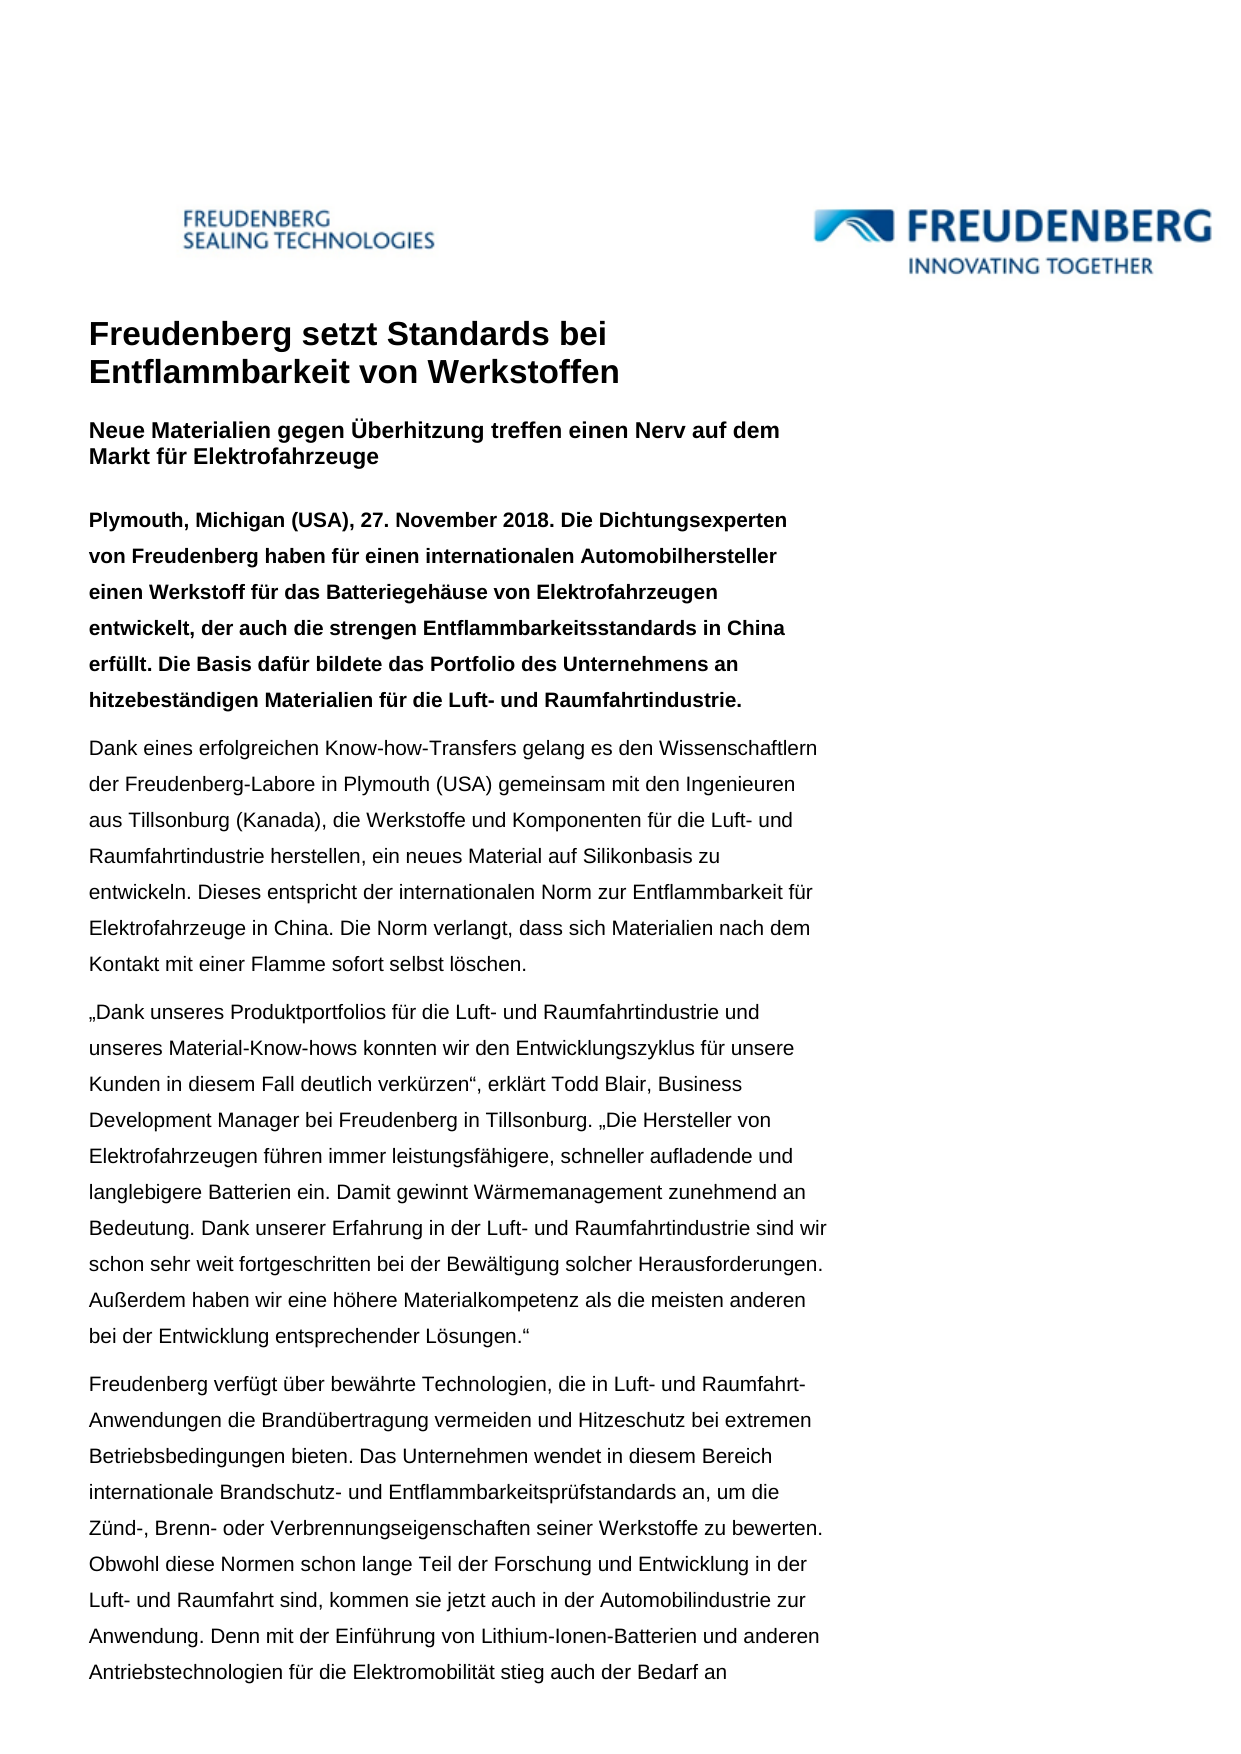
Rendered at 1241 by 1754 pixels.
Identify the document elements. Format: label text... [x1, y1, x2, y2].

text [89, 1372, 827, 1683]
text Plymouth, Michigan (USA), 27. November 2018. Die Dichtungsexperten von Freudenberg haben für einen internationalen Automobilhersteller einen Werkstoff für das Batteriegehäuse von Elektrofahrzeugen entwickelt, der auch die strengen Entflammbarkeitsstandards in China erfüllt. Die Basis dafür bildete das Portfolio des Unternehmens an hitzebeständigen Materialien für die Luft- und Raumfahrtindustrie. [89, 508, 827, 712]
text Dank eines erfolgreichen Know-how-Transfers gelang es den Wissenschaftlern der Freudenberg-Labore in Plymouth (USA) gemeinsam mit den Ingenieuren aus Tillsonburg (Kanada), die Werkstoffe und Komponenten für die Luft- und Raumfahrtindustrie herstellen, ein neues Material auf Silikonbasis zu entwickeln. Dieses entspricht der internationalen Norm zur Entflammbarkeit für Elektrofahrzeuge in China. Die Norm verlangt, dass sich Materialien nach dem Kontakt mit einer Flamme sofort selbst löschen. [89, 736, 827, 976]
text Neue Materialien gegen Überhitzung treffen einen Nerv auf dem Markt für Elektrofahrzeuge [89, 417, 827, 469]
text „Dank unseres Produktportfolios für die Luft- und Raumfahrtindustrie und unseres Material-Know-hows konnten wir den Entwicklungszyklus für unsere Kunden in diesem Fall deutlich verkürzen“, erklärt Todd Blair, Business Development Manager bei Freudenberg in Tillsonburg. „Die Hersteller von Elektrofahrzeugen führen immer leistungsfähigere, schneller aufladende und langlebigere Batterien ein. Damit gewinnt Wärmemanagement zunehmend an Bedeutung. Dank unserer Erfahrung in der Luft- und Raumfahrtindustrie sind wir schon sehr weit fortgeschritten bei der Bewältigung solcher Herausforderungen. Außerdem haben wir eine höhere Materialkompetenz als die meisten anderen bei der Entwicklung entsprechender Lösungen.“ [89, 1000, 827, 1347]
text Freudenberg setzt Standards bei Entflammbarkeit von Werkstoffen [89, 313, 827, 390]
